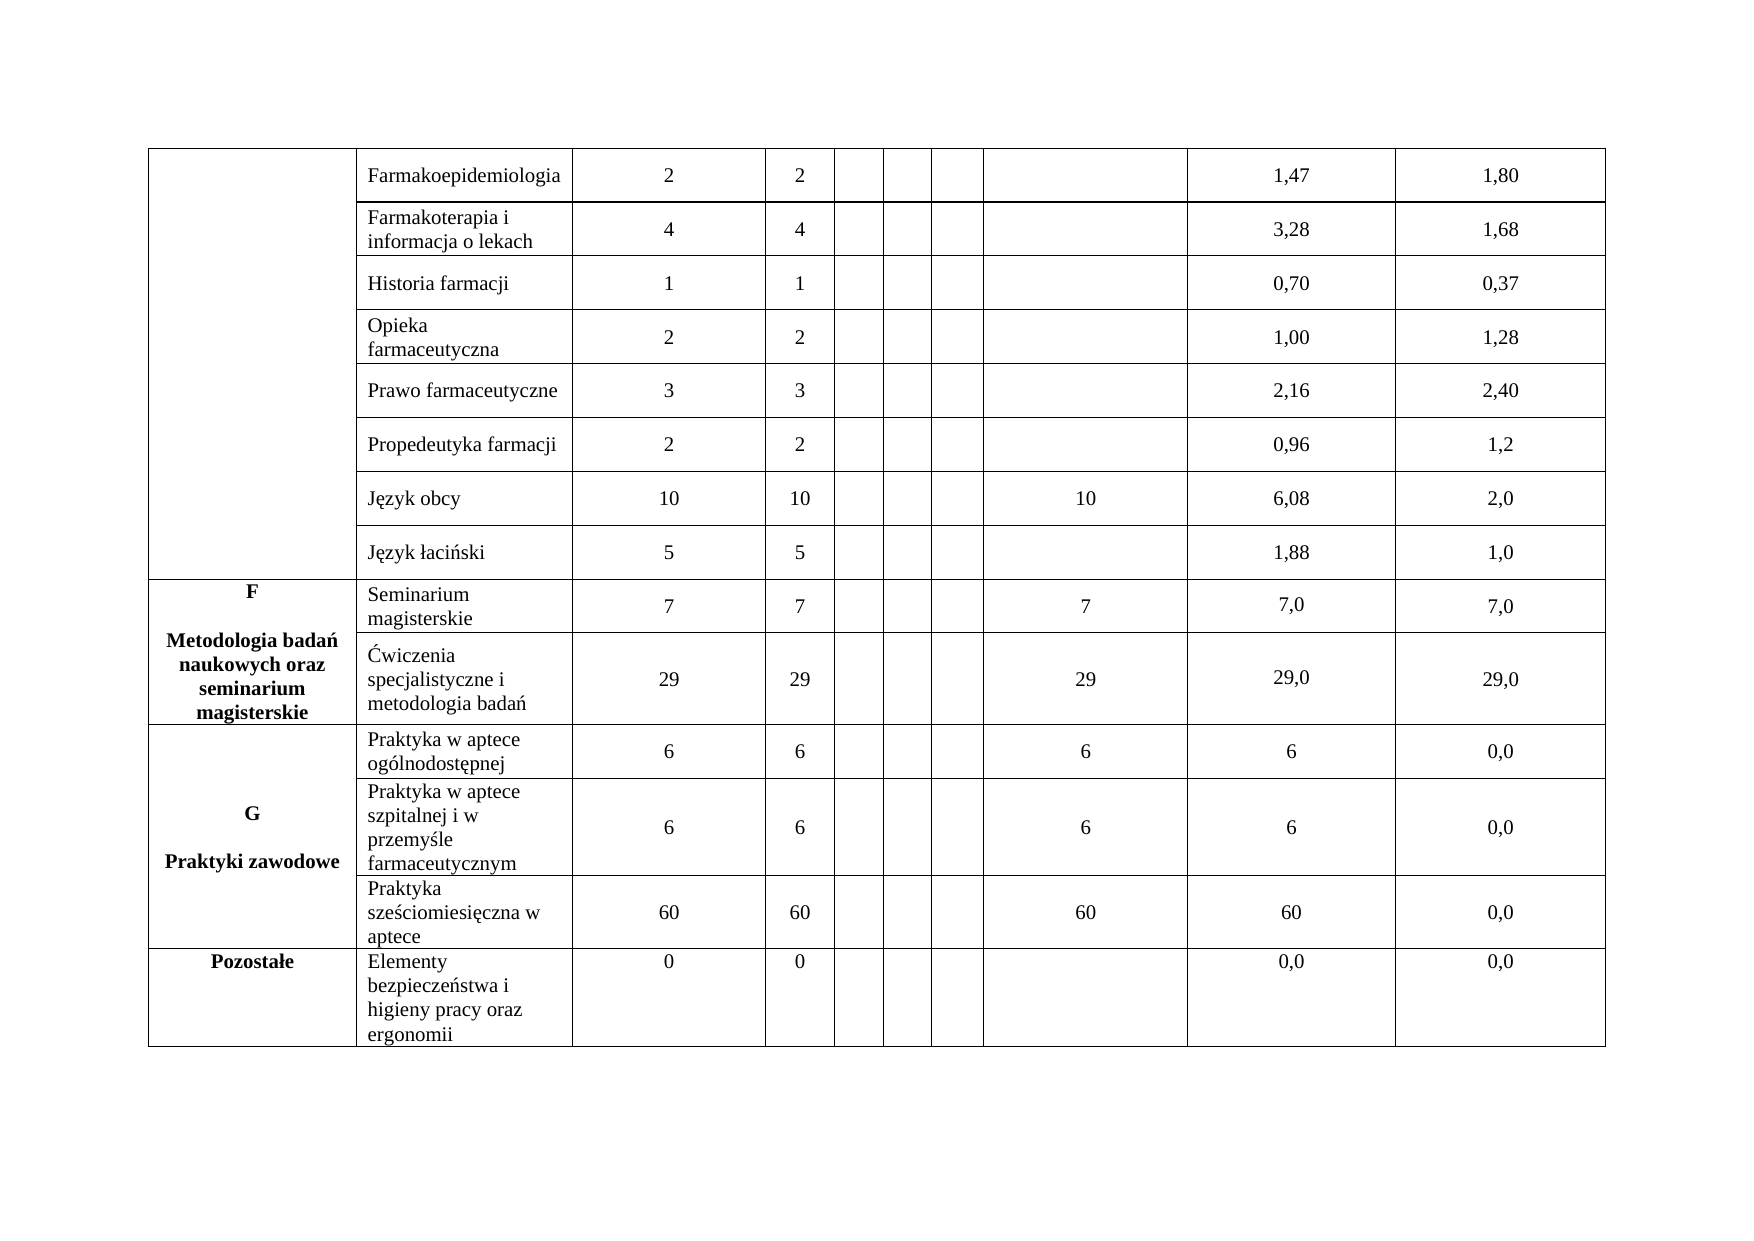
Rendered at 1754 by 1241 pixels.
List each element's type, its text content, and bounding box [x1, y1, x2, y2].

table_cell [932, 364, 983, 417]
table_cell [835, 149, 883, 201]
table_cell 6 [766, 725, 834, 778]
table_cell Farmakoepidemiologia [357, 149, 572, 201]
table_cell 6 [573, 725, 765, 778]
table_cell [984, 256, 1187, 309]
table_cell 29 [573, 633, 765, 724]
table_cell 5 [573, 526, 765, 578]
table_cell 2 [766, 149, 834, 201]
table_cell 29,0 [1188, 633, 1395, 724]
table_cell 2 [766, 418, 834, 471]
table_cell 4 [766, 203, 834, 255]
table_cell 2,40 [1396, 364, 1605, 417]
table_cell 6 [1188, 779, 1395, 875]
table_cell [835, 418, 883, 471]
table_cell 0,37 [1396, 256, 1605, 309]
table_cell [984, 364, 1187, 417]
table_cell 4 [573, 203, 765, 255]
table_cell Opieka farmaceutyczna [357, 310, 572, 363]
table_cell [835, 949, 883, 1046]
table_cell 2 [766, 310, 834, 363]
table_cell [835, 876, 883, 948]
table_cell 1,2 [1396, 418, 1605, 471]
table_cell 1,88 [1188, 526, 1395, 578]
table_cell Język łaciński [357, 526, 572, 578]
table_cell Praktyka sześciomiesięczna w aptece [357, 876, 572, 948]
table_cell 1 [766, 256, 834, 309]
table_cell [984, 149, 1187, 201]
table_cell [835, 725, 883, 778]
table_cell Język obcy [357, 472, 572, 524]
table_cell [932, 779, 983, 875]
table_cell 2 [573, 149, 765, 201]
table_cell [932, 725, 983, 778]
table_cell 1,28 [1396, 310, 1605, 363]
table_cell Historia farmacji [357, 256, 572, 309]
table_cell [984, 310, 1187, 363]
table_cell 0,0 [1396, 779, 1605, 875]
table_cell 2 [573, 310, 765, 363]
table_cell [884, 779, 931, 875]
table_cell Praktyka w aptece szpitalnej i w przemyśle farmaceutycznym [357, 779, 572, 875]
table_cell 2,16 [1188, 364, 1395, 417]
table_cell 7,0 [1396, 580, 1605, 632]
table_cell [884, 149, 931, 201]
table_cell Propedeutyka farmacji [357, 418, 572, 471]
table_cell [932, 526, 983, 578]
table_cell [932, 633, 983, 724]
table_cell [932, 203, 983, 255]
table_cell 0,0 [1188, 949, 1395, 1046]
table_cell 60 [573, 876, 765, 948]
table_cell 6 [984, 779, 1187, 875]
table_cell [932, 256, 983, 309]
table_cell [884, 472, 931, 524]
table_cell 0,0 [1396, 725, 1605, 778]
table_cell 60 [766, 876, 834, 948]
table_cell [884, 580, 931, 632]
table_cell 1,68 [1396, 203, 1605, 255]
table_cell 7 [573, 580, 765, 632]
table_cell 10 [573, 472, 765, 524]
table_cell [835, 580, 883, 632]
table_cell [932, 149, 983, 201]
table_cell 3 [766, 364, 834, 417]
table_cell [884, 876, 931, 948]
table_cell 2 [573, 418, 765, 471]
table_cell 29 [984, 633, 1187, 724]
table_cell [835, 203, 883, 255]
table_cell [984, 949, 1187, 1046]
table_cell [884, 526, 931, 578]
table_cell 3 [573, 364, 765, 417]
table_cell 5 [766, 526, 834, 578]
table_cell 2,0 [1396, 472, 1605, 524]
table_cell [884, 949, 931, 1046]
table_cell [835, 779, 883, 875]
table_cell 0,0 [1396, 876, 1605, 948]
table_cell Pozostałe [149, 949, 356, 1046]
table_cell [884, 256, 931, 309]
table_cell 1,47 [1188, 149, 1395, 201]
table_cell 60 [1188, 876, 1395, 948]
table_cell [835, 364, 883, 417]
table_cell [835, 472, 883, 524]
table_cell 0 [766, 949, 834, 1046]
table_cell [835, 256, 883, 309]
table_cell [884, 364, 931, 417]
table_cell [932, 418, 983, 471]
table_cell 6 [1188, 725, 1395, 778]
table_cell 0,70 [1188, 256, 1395, 309]
table_cell [884, 418, 931, 471]
table_cell [884, 310, 931, 363]
table_cell 0,96 [1188, 418, 1395, 471]
table_cell 7 [766, 580, 834, 632]
table_cell 10 [766, 472, 834, 524]
table_cell [984, 418, 1187, 471]
table_cell [835, 310, 883, 363]
table_cell [835, 633, 883, 724]
table_cell [884, 725, 931, 778]
table_cell Praktyka w aptece ogólnodostępnej [357, 725, 572, 778]
table_cell Prawo farmaceutyczne [357, 364, 572, 417]
table_cell [932, 310, 983, 363]
table_cell [932, 949, 983, 1046]
table_cell 6,08 [1188, 472, 1395, 524]
table_cell [884, 633, 931, 724]
table_cell Farmakoterapia i informacja o lekach [357, 203, 572, 255]
table_cell [884, 203, 931, 255]
table_cell [984, 203, 1187, 255]
table_cell Elementy bezpieczeństwa i higieny pracy oraz ergonomii [357, 949, 572, 1046]
table_cell 6 [573, 779, 765, 875]
table_cell 7,0 [1188, 580, 1395, 632]
table_cell 1,0 [1396, 526, 1605, 578]
table_cell [835, 526, 883, 578]
table_cell 60 [984, 876, 1187, 948]
table_cell 1,00 [1188, 310, 1395, 363]
table_cell [984, 526, 1187, 578]
table_cell 1,80 [1396, 149, 1605, 201]
table_cell 7 [984, 580, 1187, 632]
table_cell 0 [573, 949, 765, 1046]
table_cell Ćwiczenia specjalistyczne i metodologia badań [357, 633, 572, 724]
table_cell 6 [766, 779, 834, 875]
table_cell [932, 876, 983, 948]
table_cell Seminarium magisterskie [357, 580, 572, 632]
table_cell [932, 472, 983, 524]
table_cell F Metodologia badań naukowych oraz seminarium magisterskie [149, 580, 356, 724]
table_cell G Praktyki zawodowe [149, 725, 356, 948]
table_cell 29 [766, 633, 834, 724]
table_cell 10 [984, 472, 1187, 524]
table_cell 29,0 [1396, 633, 1605, 724]
table_cell 3,28 [1188, 203, 1395, 255]
table_cell 1 [573, 256, 765, 309]
table_cell 6 [984, 725, 1187, 778]
table_cell [932, 580, 983, 632]
table_cell 0,0 [1396, 949, 1605, 1046]
